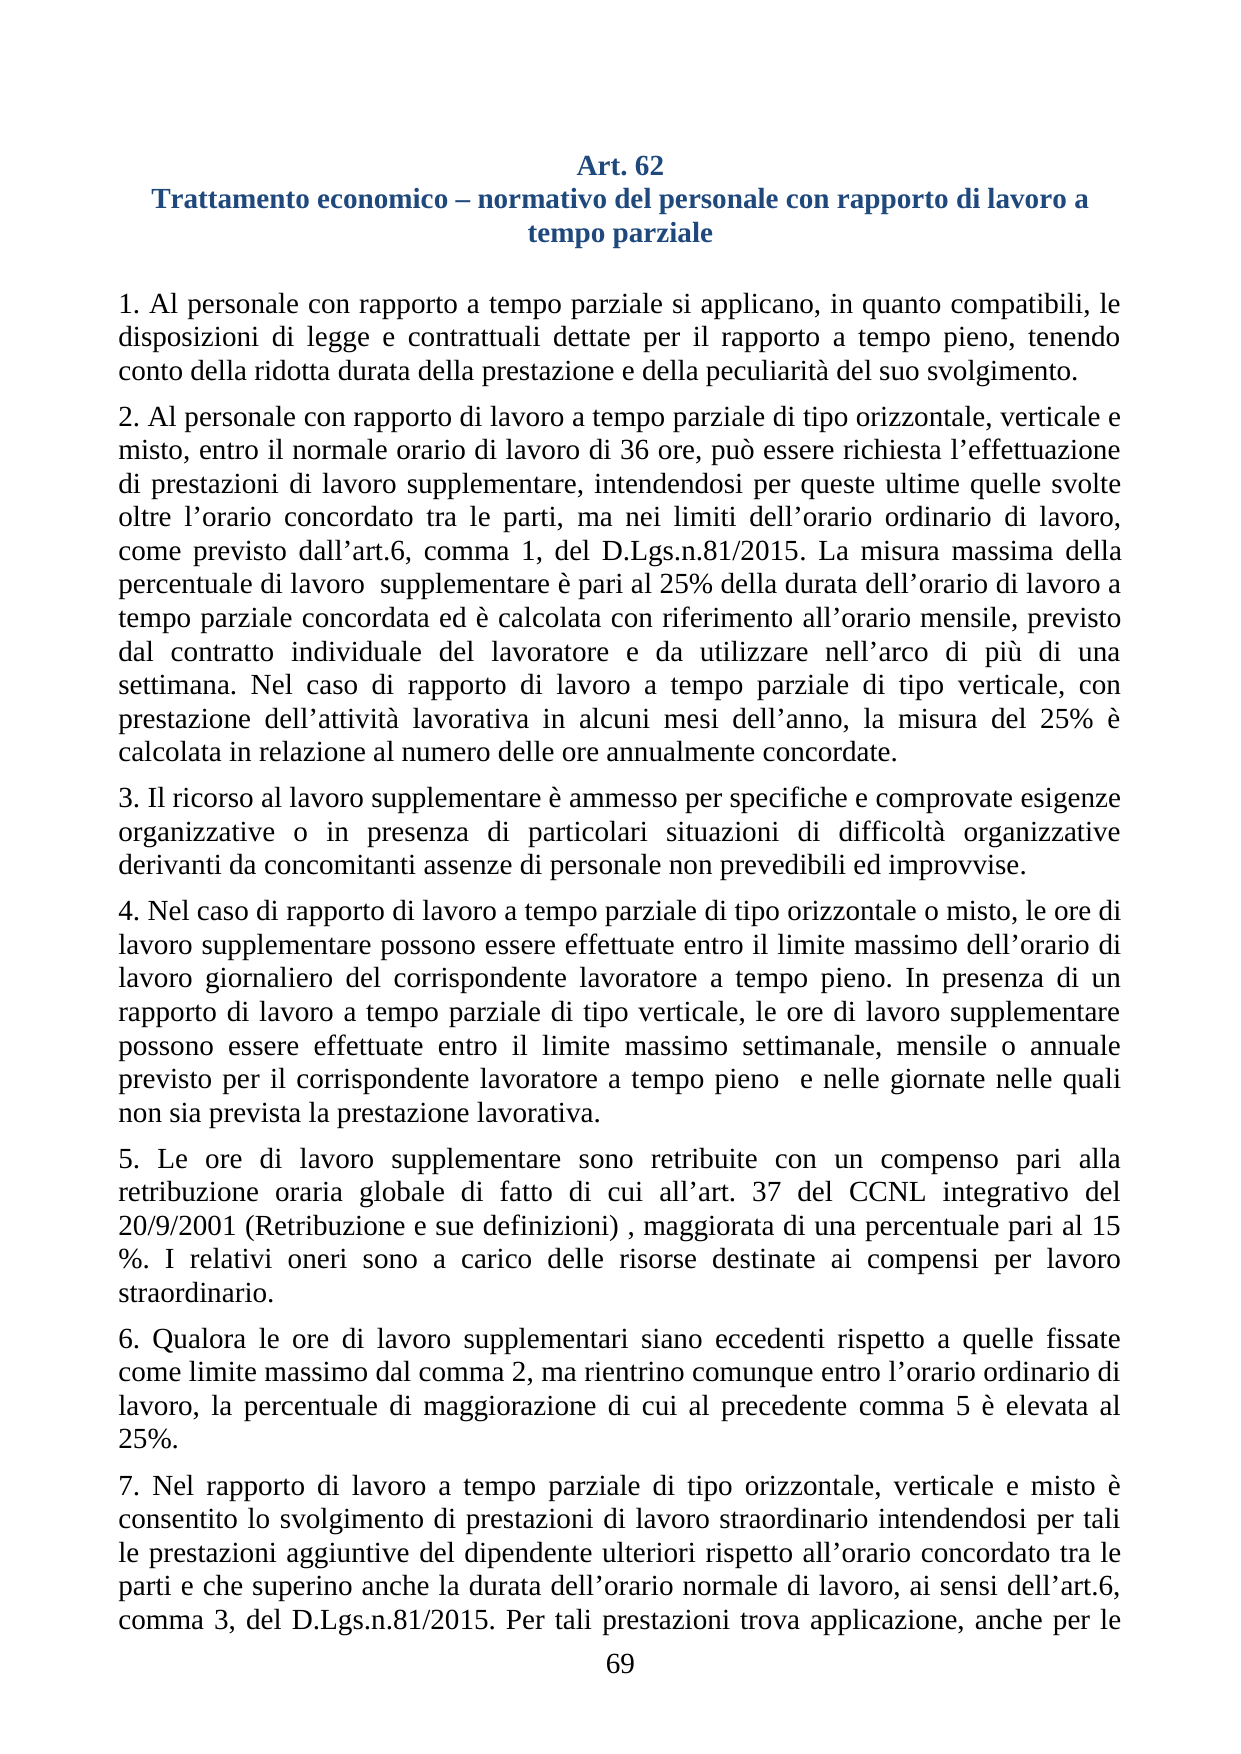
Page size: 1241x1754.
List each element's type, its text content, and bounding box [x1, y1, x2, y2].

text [118, 1468, 1122, 1635]
text 4. Nel caso di rapporto di lavoro a tempo parziale di tipo orizzontale o misto, le ore di lavoro supplementare possono essere effettuate entro il limite massimo dell’orario di lavoro giornaliero del corrispondente lavoratore a tempo pieno. In presenza di un rapporto di lavoro a tempo parziale di tipo verticale, le ore di lavoro supplementare possono essere effettuate entro il limite massimo settimanale, mensile o annuale previsto per il corrispondente lavoratore a tempo pieno e nelle giornate nelle quali non sia prevista la prestazione lavorativa. [118, 893, 1122, 1128]
text 3. Il ricorso al lavoro supplementare è ammesso per specifiche e comprovate esigenze organizzative o in presenza di particolari situazioni di difficoltà organizzative derivanti da concomitanti assenze di personale non prevedibili ed improvvise. [118, 780, 1122, 881]
text 1. Al personale con rapporto a tempo parziale si applicano, in quanto compatibili, le disposizioni di legge e contrattuali dettate per il rapporto a tempo pieno, tenendo conto della ridotta durata della prestazione e della peculiarità del suo svolgimento. [118, 286, 1122, 386]
subtitle Art. 62 Trattamento economico – normativo del personale con rapporto di lavoro a tempo parziale [118, 148, 1122, 248]
text 6. Qualora le ore di lavoro supplementari siano eccedenti rispetto a quelle fissate come limite massimo dal comma 2, ma rientrino comunque entro l’orario ordinario di lavoro, la percentuale di maggiorazione di cui al precedente comma 5 è elevata al 25%. [118, 1321, 1122, 1455]
text 5. Le ore di lavoro supplementare sono retribuite con un compenso pari alla retribuzione oraria globale di fatto di cui all’art. 37 del CCNL integrativo del 20/9/2001 (Retribuzione e sue definizioni) , maggiorata di una percentuale pari al 15 %. I relativi oneri sono a carico delle risorse destinate ai compensi per lavoro straordinario. [118, 1141, 1122, 1308]
text 2. Al personale con rapporto di lavoro a tempo parziale di tipo orizzontale, verticale e misto, entro il normale orario di lavoro di 36 ore, può essere richiesta l’effettuazione di prestazioni di lavoro supplementare, intendendosi per queste ultime quelle svolte oltre l’orario concordato tra le parti, ma nei limiti dell’orario ordinario di lavoro, come previsto dall’art.6, comma 1, del D.Lgs.n.81/2015. La misura massima della percentuale di lavoro supplementare è pari al 25% della durata dell’orario di lavoro a tempo parziale concordata ed è calcolata con riferimento all’orario mensile, previsto dal contratto individuale del lavoratore e da utilizzare nell’arco di più di una settimana. Nel caso di rapporto di lavoro a tempo parziale di tipo verticale, con prestazione dell’attività lavorativa in alcuni mesi dell’anno, la misura del 25% è calcolata in relazione al numero delle ore annualmente concordate. [118, 399, 1122, 768]
